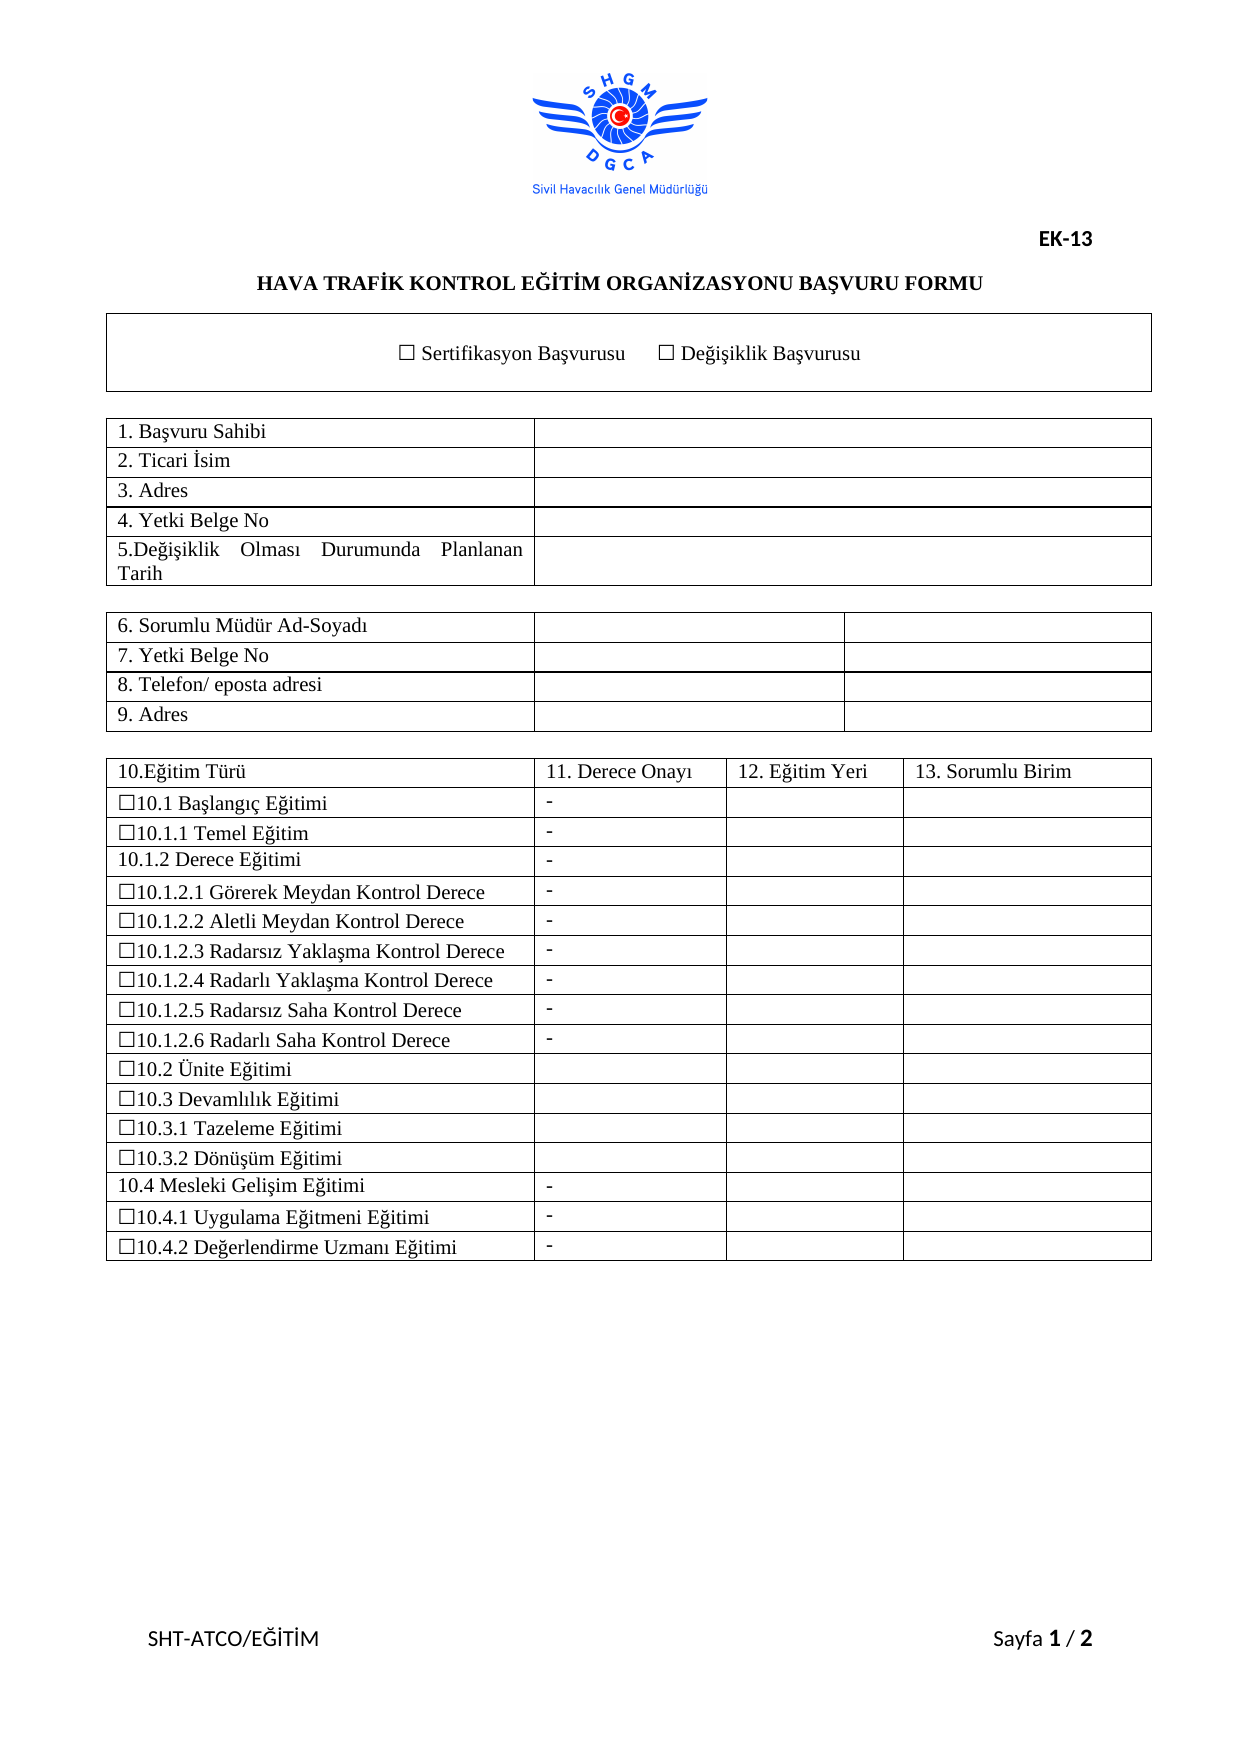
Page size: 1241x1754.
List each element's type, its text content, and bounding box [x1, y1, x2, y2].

table_cell [535, 537, 1151, 585]
table_cell 9. Adres [107, 702, 534, 731]
table_cell [904, 1114, 1151, 1142]
table_cell [535, 1114, 726, 1142]
table_cell [727, 906, 903, 935]
table_cell 10.1.2 Derece Eğitimi [107, 847, 534, 876]
table_cell - [535, 1232, 726, 1260]
table_cell [727, 847, 903, 876]
table_cell [904, 818, 1151, 846]
table_cell [845, 702, 1151, 731]
text EK-13 [148, 224, 1093, 252]
table_header 12. Eğitim Yeri [727, 759, 903, 787]
table_cell [904, 1202, 1151, 1231]
table_cell [535, 702, 844, 731]
table_cell 10.3.2 Dönüşüm Eğitimi [107, 1143, 534, 1172]
table_cell 10.2 Ünite Eğitimi [107, 1054, 534, 1083]
table_cell [904, 1084, 1151, 1112]
table_cell 7. Yetki Belge No [107, 643, 534, 671]
table_cell [727, 1173, 903, 1201]
table_cell 10.1.2.5 Radarsız Saha Kontrol Derece [107, 995, 534, 1024]
table_cell 4. Yetki Belge No [107, 508, 534, 536]
table_cell [727, 1232, 903, 1260]
table_cell [727, 877, 903, 905]
table_cell - [535, 995, 726, 1024]
table_cell [904, 1173, 1151, 1201]
table_cell [727, 788, 903, 817]
table_cell - [535, 818, 726, 846]
table_cell [727, 936, 903, 964]
table_cell - [535, 1202, 726, 1231]
table_cell [904, 1025, 1151, 1053]
table_cell 10.1.1 Temel Eğitim [107, 818, 534, 846]
table_cell [535, 478, 1151, 506]
table_cell [904, 877, 1151, 905]
table_cell [904, 936, 1151, 964]
table_cell [904, 1232, 1151, 1260]
table_cell [535, 673, 844, 701]
table_header Sertifikasyon Başvurusu Değişiklik Başvurusu [107, 314, 1151, 391]
table_cell [727, 1143, 903, 1172]
table_cell [727, 1202, 903, 1231]
table_cell [727, 995, 903, 1024]
table_cell [727, 1025, 903, 1053]
table_cell [535, 1143, 726, 1172]
table_cell - [535, 1025, 726, 1053]
table_header 13. Sorumlu Birim [904, 759, 1151, 787]
table_cell [535, 1054, 726, 1083]
table_cell [904, 906, 1151, 935]
table_cell 10.1.2.3 Radarsız Yaklaşma Kontrol Derece [107, 936, 534, 964]
table_cell 10.3.1 Tazeleme Eğitimi [107, 1114, 534, 1142]
table_cell 10.1.2.6 Radarlı Saha Kontrol Derece [107, 1025, 534, 1053]
table_cell [727, 1084, 903, 1112]
table_cell 2. Ticari İsim [107, 448, 534, 477]
table_cell [904, 847, 1151, 876]
table_cell [904, 966, 1151, 994]
table_header [535, 419, 1151, 447]
table_cell - [535, 877, 726, 905]
table_cell [535, 643, 844, 671]
table_cell [904, 995, 1151, 1024]
table_cell - [535, 966, 726, 994]
table_header [845, 613, 1151, 642]
table_header 1. Başvuru Sahibi [107, 419, 534, 447]
table_cell [727, 966, 903, 994]
table_cell - [535, 788, 726, 817]
picture [532, 73, 708, 196]
table_header 11. Derece Onayı [535, 759, 726, 787]
table_cell 10.1.2.2 Aletli Meydan Kontrol Derece [107, 906, 534, 935]
table_cell - [535, 1173, 726, 1201]
table_cell 10.4.1 Uygulama Eğitmeni Eğitimi [107, 1202, 534, 1231]
table_cell 10.4.2 Değerlendirme Uzmanı Eğitimi [107, 1232, 534, 1260]
table_header 10.Eğitim Türü [107, 759, 534, 787]
table_cell 8. Telefon/ eposta adresi [107, 673, 534, 701]
table_header [535, 613, 844, 642]
table_cell [535, 1084, 726, 1112]
table_cell [727, 1054, 903, 1083]
table_cell [535, 508, 1151, 536]
table_cell - [535, 847, 726, 876]
table_cell [535, 448, 1151, 477]
table_cell [904, 1143, 1151, 1172]
table_cell 10.4 Mesleki Gelişim Eğitimi [107, 1173, 534, 1201]
table_cell 10.1.2.4 Radarlı Yaklaşma Kontrol Derece [107, 966, 534, 994]
table_cell 10.3 Devamlılık Eğitimi [107, 1084, 534, 1112]
table_cell - [535, 906, 726, 935]
table_cell [904, 788, 1151, 817]
table_cell [845, 643, 1151, 671]
table_cell [727, 1114, 903, 1142]
table_cell - [535, 936, 726, 964]
text HAVA TRAFİK KONTROL EĞİTİM ORGANİZASYONU BAŞVURU FORMU [148, 271, 1093, 294]
table_cell [727, 818, 903, 846]
table_header 6. Sorumlu Müdür Ad-Soyadı [107, 613, 534, 642]
table_cell 3. Adres [107, 478, 534, 506]
table_cell [845, 673, 1151, 701]
table_cell 10.1.2.1 Görerek Meydan Kontrol Derece [107, 877, 534, 905]
table_cell [904, 1054, 1151, 1083]
table_cell 10.1 Başlangıç Eğitimi [107, 788, 534, 817]
table_cell 5.Değişiklik Olması Durumunda Planlanan Tarih [107, 537, 534, 585]
